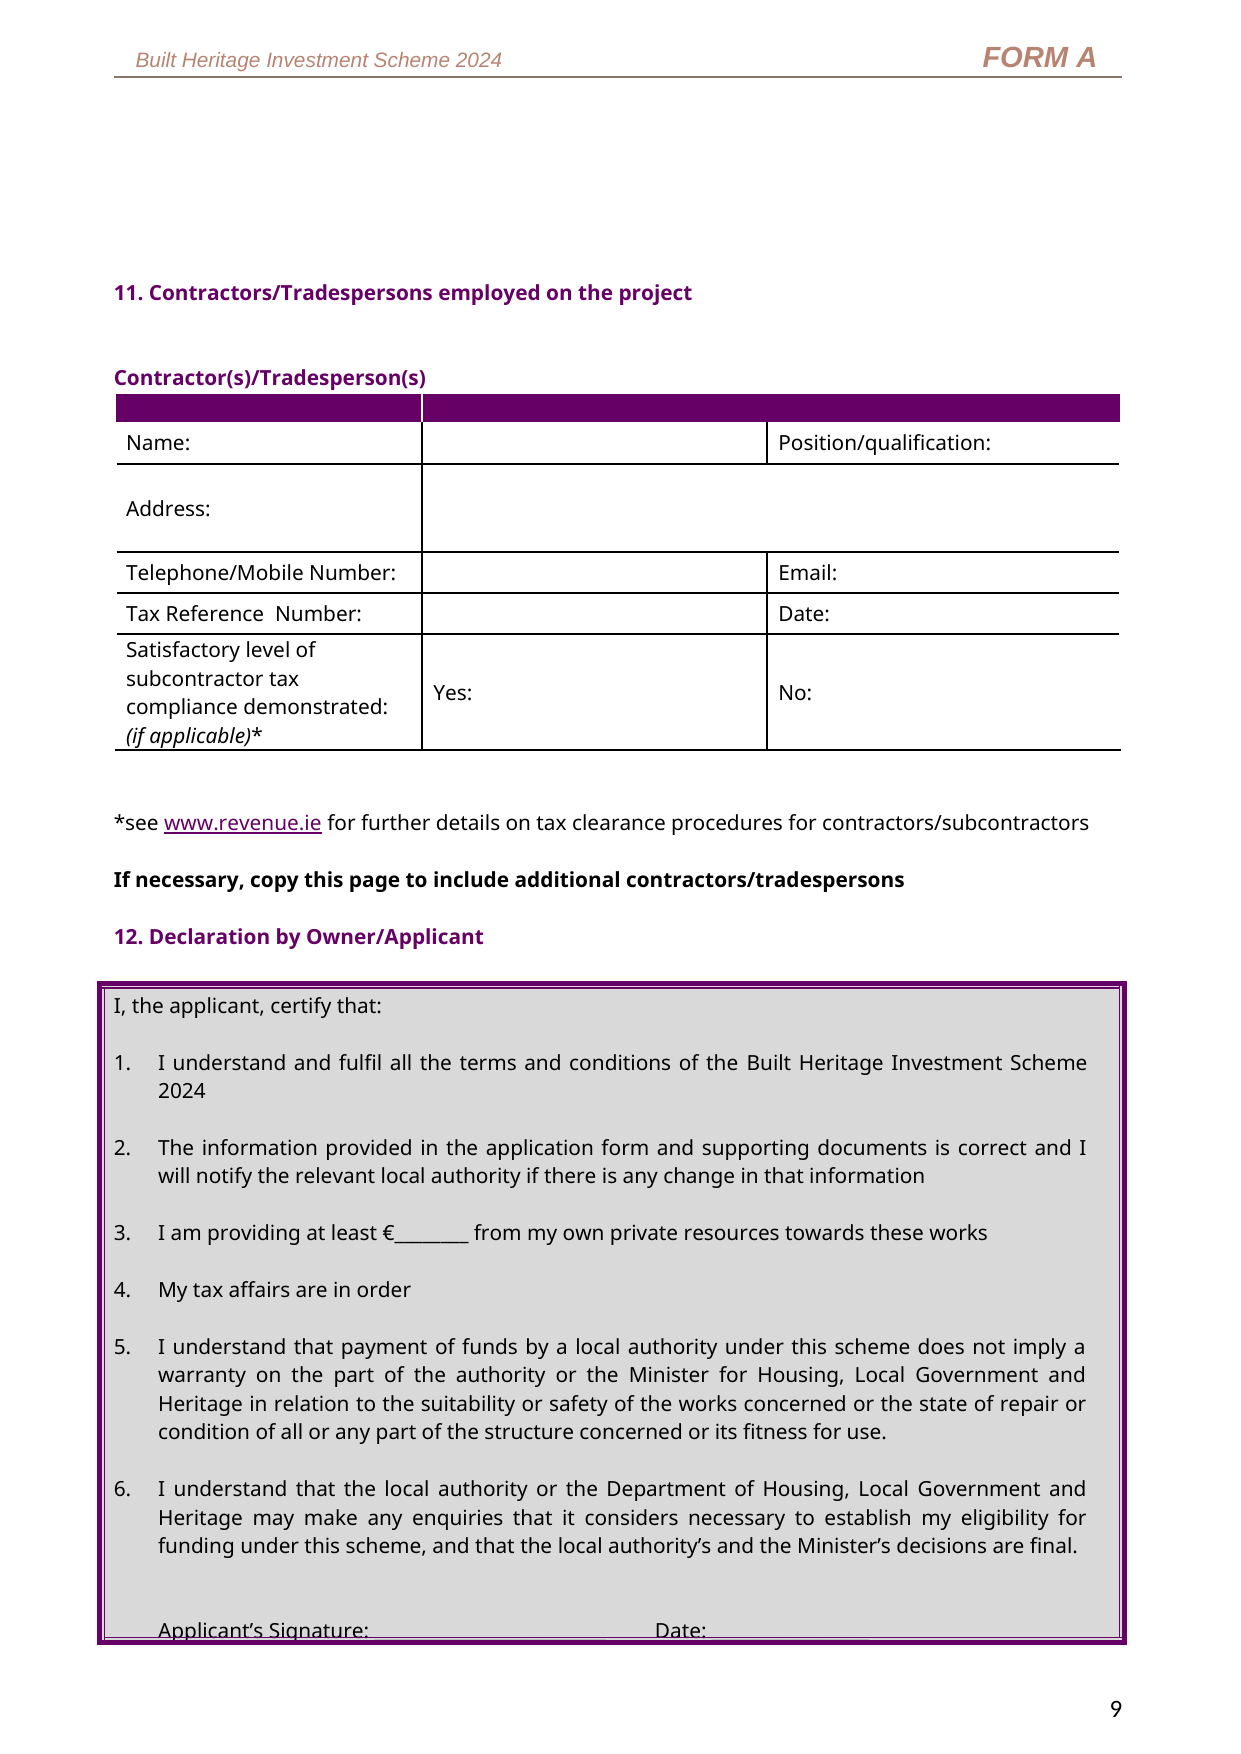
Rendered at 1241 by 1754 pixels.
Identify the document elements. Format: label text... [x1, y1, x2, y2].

list My tax affairs are in order [105, 1265, 1119, 1294]
table_cell Email: [768, 551, 1121, 592]
table_header [423, 394, 1120, 422]
table_cell [423, 594, 766, 633]
text If necessary, copy this page to include additional contractors/tradespersons [113, 865, 1122, 893]
table_cell Yes: [423, 635, 766, 749]
table_cell Satisfactory level of subcontractor tax compliance demonstrated: (if applicable)* [115, 633, 421, 749]
table_cell [423, 553, 766, 592]
table_cell Position/qualification: [768, 422, 1121, 463]
text 12. Declaration by Owner/Applicant [113, 922, 1122, 950]
text I, the applicant, certify that: [105, 989, 1119, 1009]
list I understand that payment of funds by a local authority under this scheme does not imply a warranty on the part of the authority or the Minister for Housing, Local Government and Heritage in relation to the suitability or safety of the works concerned or the state of repair or condition of all or any part of the structure concerned or its fitness for use. [105, 1322, 1119, 1436]
list I understand that the local authority or the Department of Housing, Local Government and Heritage may make any enquiries that it considers necessary to establish my eligibility for funding under this scheme, and that the local authority’s and the Minister’s decisions are final. [105, 1464, 1119, 1549]
text Contractor(s)/Tradesperson(s) [113, 363, 1122, 391]
table_cell Tax Reference Number: [115, 592, 421, 633]
list The information provided in the application form and supporting documents is correct and I will notify the relevant local authority if there is any change in that information [105, 1123, 1119, 1180]
text Applicant’s Signature: _________________________ Date: _________________ [105, 1606, 1119, 1637]
table_cell [423, 422, 766, 463]
table_header [116, 394, 421, 422]
table_cell Telephone/Mobile Number: [115, 551, 421, 592]
text *see www.revenue.ie for further details on tax clearance procedures for contractors/subcontractors [113, 808, 1122, 837]
table_cell No: [768, 633, 1121, 749]
list I understand and fulfil all the terms and conditions of the Built Heritage Investment Scheme 2024 [105, 1038, 1119, 1094]
table_cell [423, 463, 1121, 551]
table_cell Date: [768, 592, 1121, 633]
list I am providing at least €________ from my own private resources towards these works [105, 1208, 1119, 1237]
table_cell Address: [115, 463, 421, 551]
table_cell Name: [115, 422, 421, 463]
text 11. Contractors/Tradespersons employed on the project [113, 278, 1122, 306]
